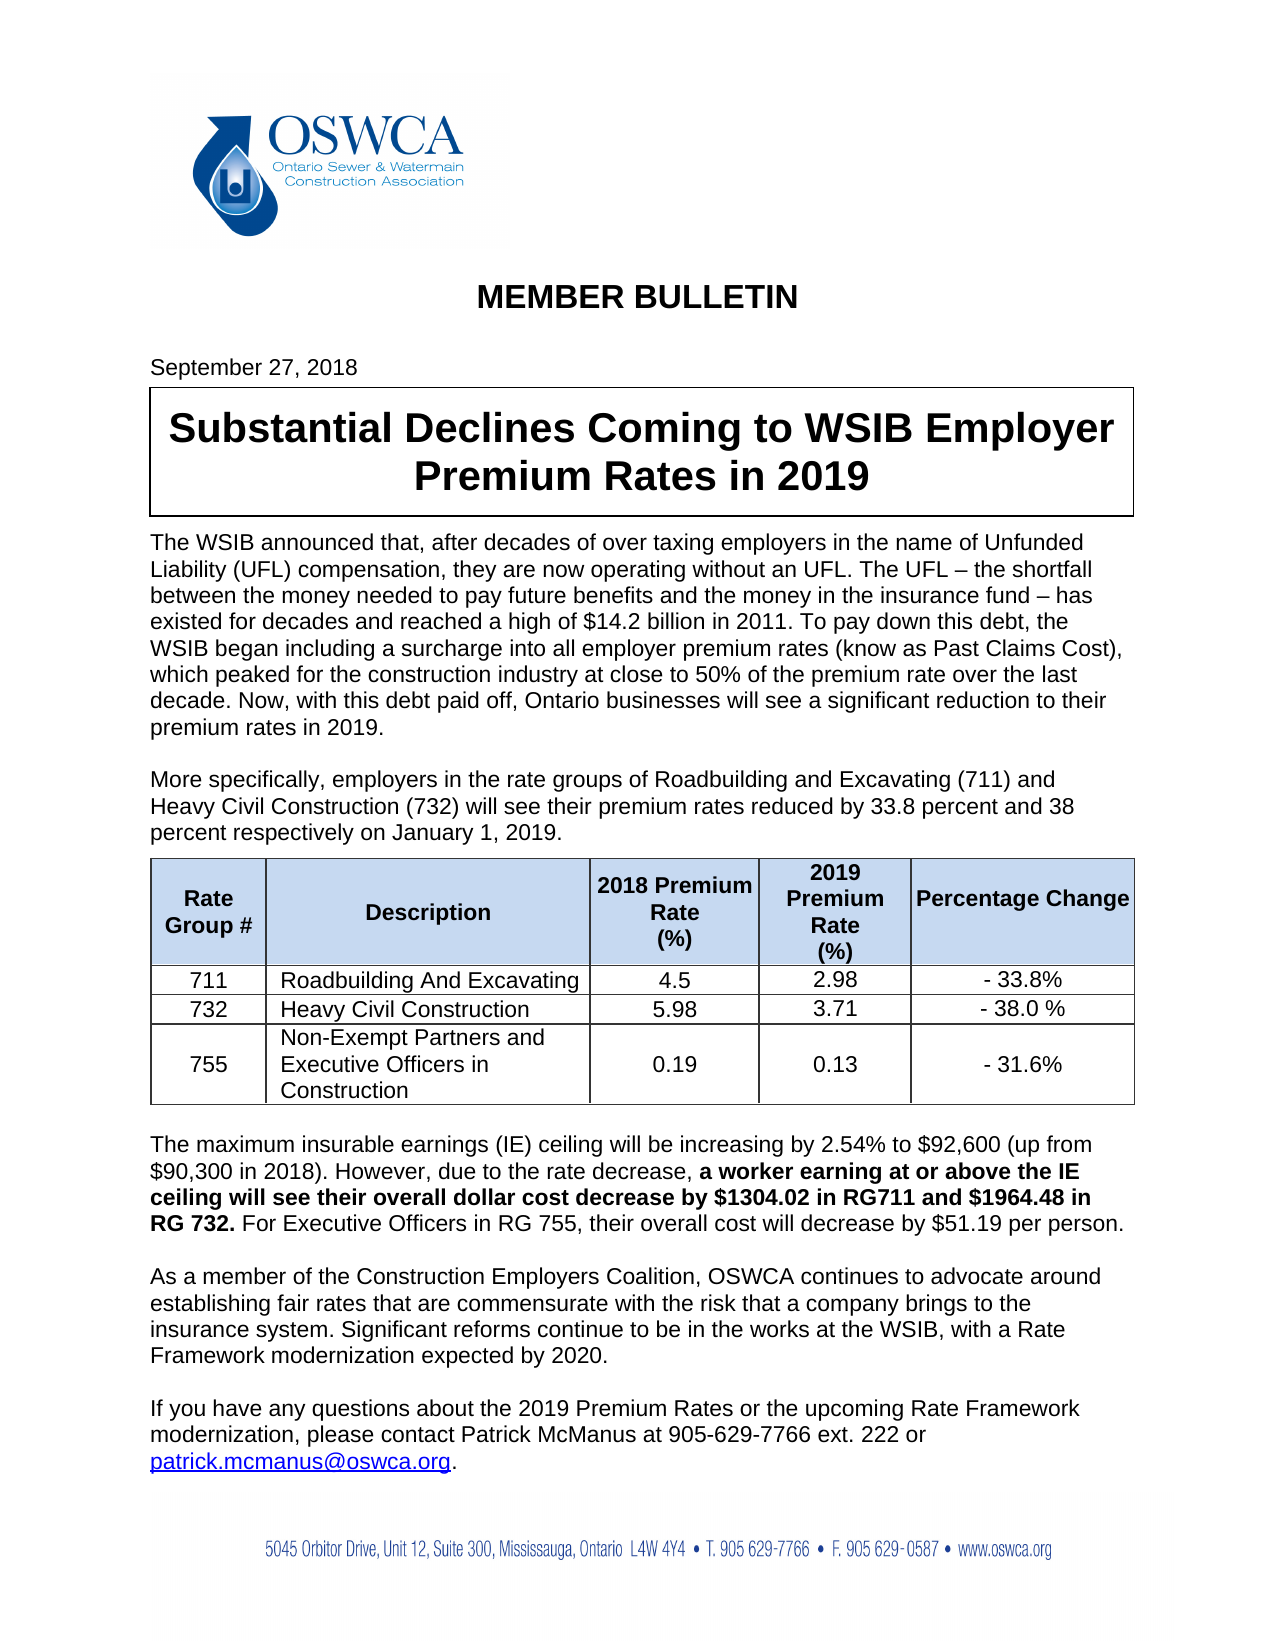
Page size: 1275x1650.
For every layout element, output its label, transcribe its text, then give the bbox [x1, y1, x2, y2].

picture [150, 1492, 1175, 1641]
table_cell 2.98 [760, 966, 910, 994]
table_cell 3.71 [760, 995, 910, 1023]
table_cell 711 [152, 966, 265, 994]
table_cell - 38.0 % [912, 995, 1134, 1023]
text More specifically, employers in the rate groups of Roadbuilding and Excavating (711) and Heavy Civil Construction (732) will see their premium rates reduced by 33.8 percent and 38 percent respectively on January 1, 2019. [150, 766, 1125, 846]
table_header Percentage Change [912, 859, 1134, 964]
picture [150, 73, 510, 249]
table_cell 5.98 [591, 995, 758, 1023]
text The WSIB announced that, after decades of over taxing employers in the name of Unfunded Liability (UFL) compensation, they are now operating without an UFL. The UFL – the shortfall between the money needed to pay future benefits and the money in the insurance fund – has existed for decades and reached a high of $14.2 billion in 2011. To pay down this debt, the WSIB began including a surcharge into all employer premium rates (know as Past Claims Cost), which peaked for the construction industry at close to 50% of the premium rate over the last decade. Now, with this debt paid off, Ontario businesses will see a significant reduction to their premium rates in 2019. [150, 529, 1125, 740]
table_cell - 31.6% [912, 1025, 1134, 1103]
table_cell - 33.8% [912, 966, 1134, 994]
text As a member of the Construction Employers Coalition, OSWCA continues to advocate around establishing fair rates that are commensurate with the risk that a company brings to the insurance system. Significant reforms continue to be in the works at the WSIB, with a Rate Framework modernization expected by 2020. [150, 1263, 1125, 1368]
table_header Description [267, 859, 589, 964]
table_header 2019 Premium Rate (%) [760, 859, 910, 964]
table_cell 732 [152, 995, 265, 1023]
table_header Rate Group # [152, 859, 265, 964]
table_cell 0.19 [591, 1025, 758, 1103]
table_header 2018 Premium Rate (%) [591, 859, 758, 964]
table_cell Heavy Civil Construction [267, 995, 589, 1023]
text September 27, 2018 [150, 354, 1125, 381]
text MEMBER BULLETIN [150, 277, 1125, 316]
text The maximum insurable earnings (IE) ceiling will be increasing by 2.54% to $92,600 (up from $90,300 in 2018). However, due to the rate decrease, a worker earning at or above the IE ceiling will see their overall dollar cost decrease by $1304.02 in RG711 and $1964.48 in RG 732. For Executive Officers in RG 755, their overall cost will decrease by $51.19 per person. [150, 1131, 1125, 1237]
table_cell Non-Exempt Partners and Executive Officers in Construction [267, 1025, 589, 1103]
table_cell 0.13 [760, 1025, 910, 1103]
table_cell 4.5 [591, 966, 758, 994]
table_cell 755 [152, 1025, 265, 1103]
table_cell Roadbuilding And Excavating [267, 966, 589, 994]
text If you have any questions about the 2019 Premium Rates or the upcoming Rate Framework modernization, please contact Patrick McManus at 905-629-7766 ext. 222 or patrick.mcmanus@oswca.org. [150, 1395, 1125, 1474]
